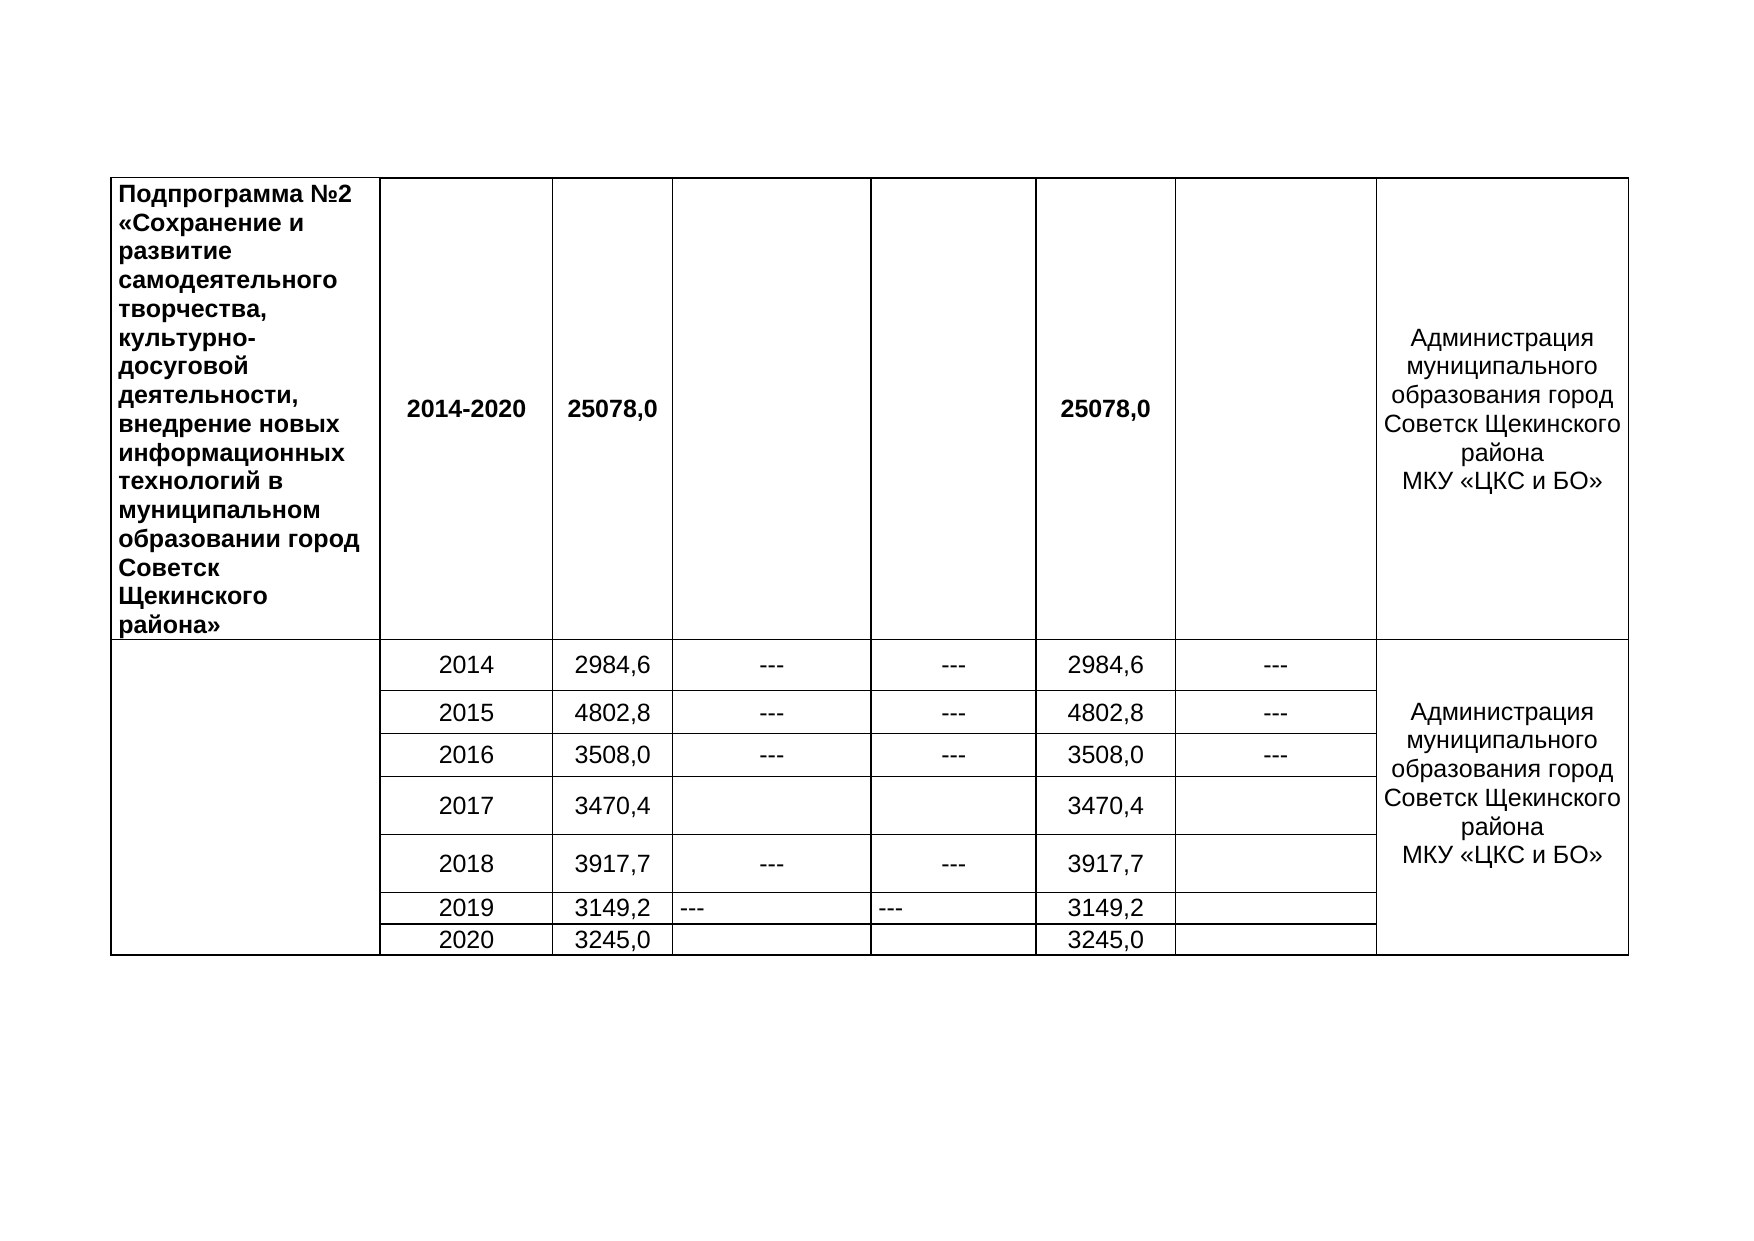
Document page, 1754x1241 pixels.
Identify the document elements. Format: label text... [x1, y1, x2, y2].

table_cell 2020 [381, 925, 552, 954]
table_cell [1377, 179, 1628, 639]
table_cell 2014 [381, 640, 552, 689]
table_cell 4802,8 [1037, 691, 1175, 733]
table_cell --- [673, 835, 870, 892]
table_cell --- [872, 640, 1035, 689]
table_cell 2019 [381, 893, 552, 923]
table_cell Подпрограмма №2 «Сохранение и развитие самодеятельного творчества, культурно-досуговой деятельности, внедрение новых информационных технологий в муниципальном образовании город Советск Щекинского района» [112, 178, 379, 639]
table_cell 2984,6 [1037, 640, 1175, 689]
table_cell --- [872, 835, 1035, 892]
table_cell [673, 179, 870, 639]
table_cell [872, 179, 1035, 639]
table_cell --- [1176, 734, 1376, 776]
table_cell 2017 [381, 777, 552, 834]
table_cell [673, 925, 870, 954]
table_cell 3149,2 [1037, 893, 1175, 923]
table_cell 3508,0 [553, 734, 672, 776]
table_cell 4802,8 [553, 691, 672, 733]
table_cell --- [872, 893, 1035, 923]
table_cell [1377, 640, 1628, 954]
table_cell 25078,0 [553, 179, 672, 639]
table_cell --- [872, 691, 1035, 733]
table_cell 3470,4 [553, 777, 672, 834]
table_cell --- [673, 893, 870, 923]
table_cell [112, 640, 379, 954]
table_cell 3508,0 [1037, 734, 1175, 776]
table_cell 2018 [381, 835, 552, 892]
table_cell 2016 [381, 734, 552, 776]
table_cell 3470,4 [1037, 777, 1175, 834]
table_cell [1176, 893, 1376, 923]
table_cell [872, 925, 1035, 954]
table_cell --- [673, 734, 870, 776]
table_cell 3917,7 [553, 835, 672, 892]
table_cell 2015 [381, 691, 552, 733]
table_cell [872, 777, 1035, 834]
table_cell 2014-2020 [381, 179, 552, 639]
table_cell 25078,0 [1037, 179, 1175, 639]
table_cell 3245,0 [1037, 925, 1175, 954]
table_cell [1176, 777, 1376, 834]
table_cell [1176, 179, 1376, 639]
table_cell [1176, 835, 1376, 892]
table_cell [1176, 925, 1376, 954]
table_cell 2984,6 [553, 640, 672, 689]
table_cell --- [872, 734, 1035, 776]
table_cell 3917,7 [1037, 835, 1175, 892]
table_cell --- [673, 691, 870, 733]
table_cell --- [673, 640, 870, 689]
table_cell [673, 777, 870, 834]
table_cell --- [1176, 691, 1376, 733]
table_cell --- [1176, 640, 1376, 689]
table_cell 3245,0 [553, 925, 672, 954]
table_cell 3149,2 [553, 893, 672, 923]
